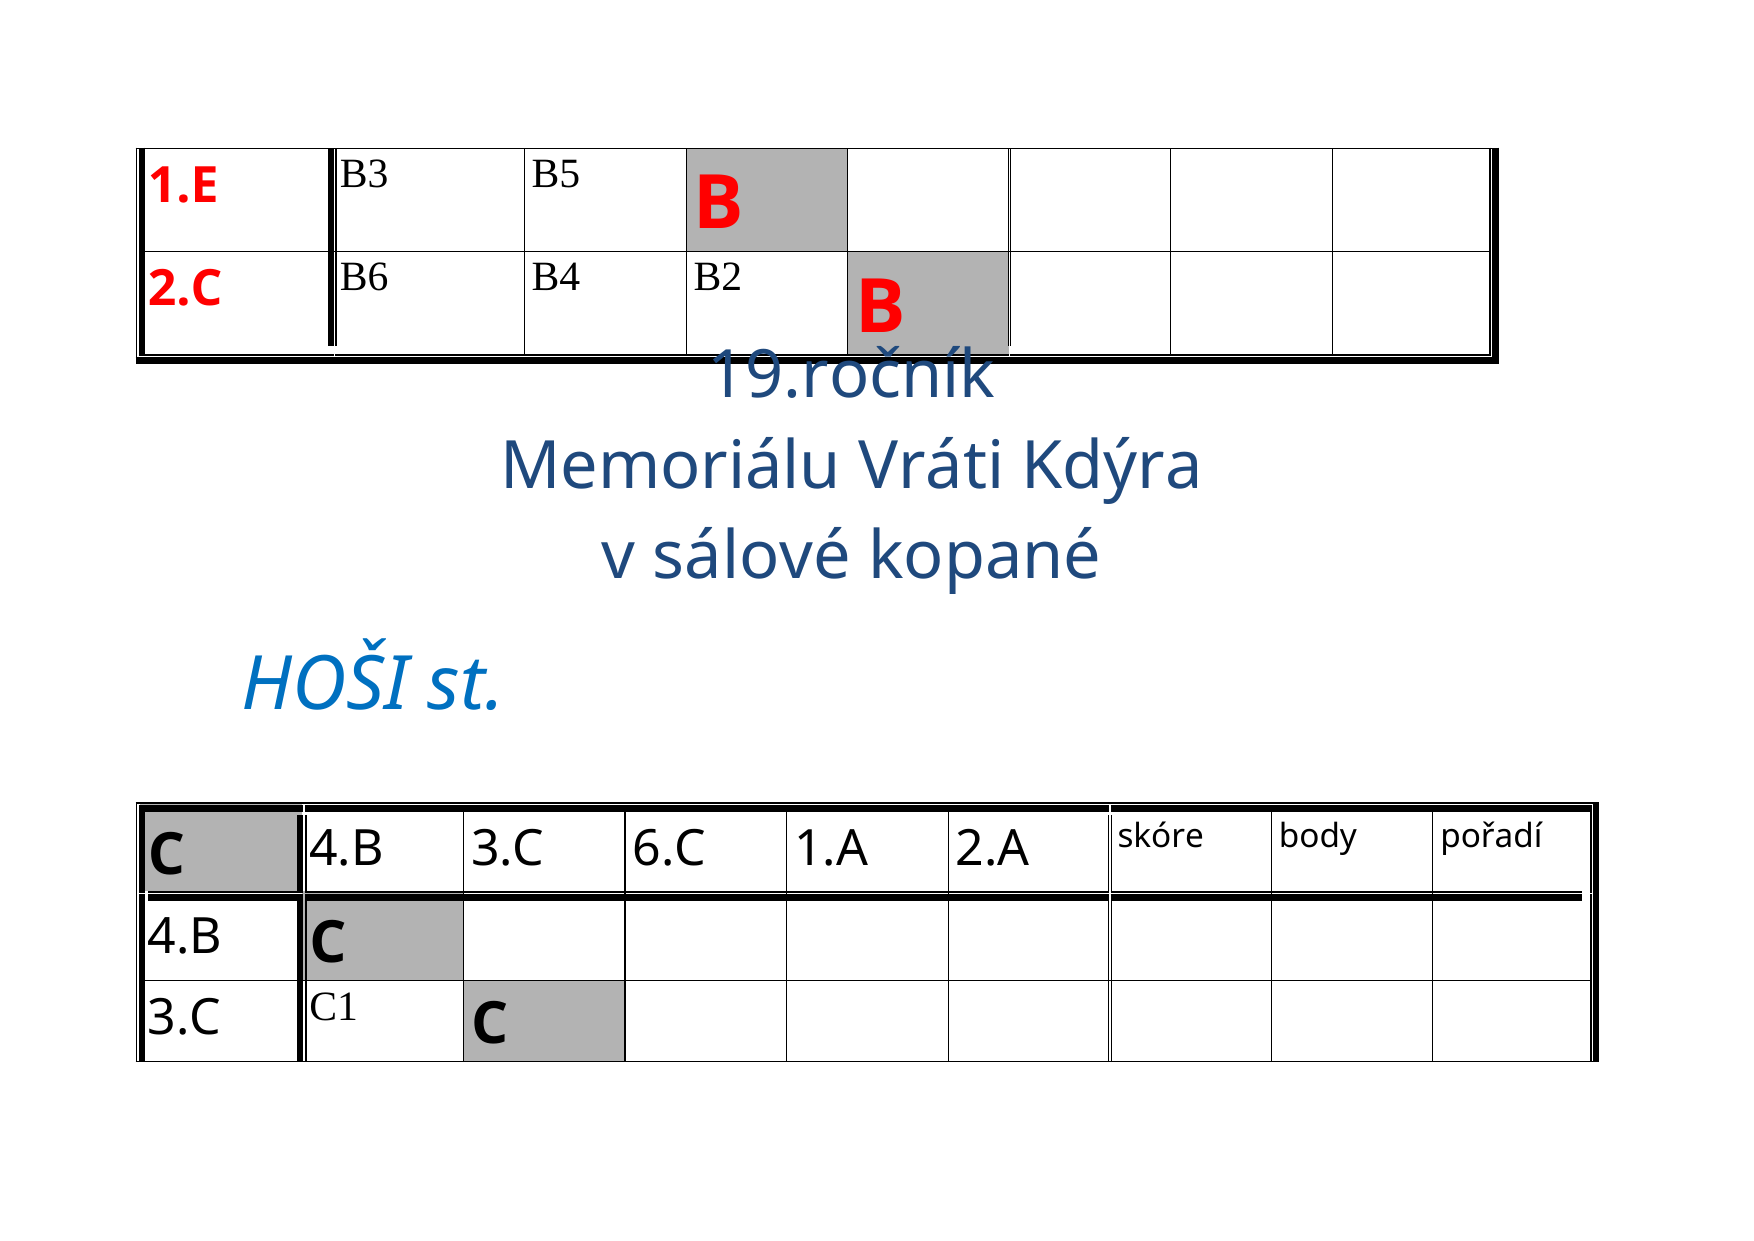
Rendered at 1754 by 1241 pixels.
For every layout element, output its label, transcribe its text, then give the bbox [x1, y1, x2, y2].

table_cell [787, 901, 948, 980]
table_cell [1272, 981, 1432, 1061]
table_header 3.C [464, 812, 624, 891]
table_cell B2 [687, 252, 847, 354]
table_cell [1433, 981, 1590, 1061]
table_cell [1009, 252, 1170, 354]
table_cell [949, 901, 1108, 980]
table_header skóre [1110, 806, 1271, 891]
table_cell [1171, 149, 1332, 251]
table_cell [1112, 901, 1271, 980]
table_cell [1011, 149, 1170, 251]
table_header C [145, 812, 302, 891]
table_cell [787, 981, 948, 1061]
table_cell [1171, 252, 1332, 354]
table_cell [1112, 981, 1271, 1061]
table_cell [1333, 252, 1489, 354]
table_cell C [464, 981, 624, 1061]
table_cell [949, 981, 1108, 1061]
table_cell [626, 981, 786, 1061]
table_cell 1.E [145, 149, 328, 251]
table_cell 3.C [145, 981, 297, 1061]
table_cell B5 [525, 149, 686, 251]
table_header 2.A [948, 804, 1110, 891]
table_cell [1433, 891, 1593, 980]
table_cell 4.B [140, 891, 302, 980]
table_cell [626, 901, 786, 980]
table_cell [848, 149, 1008, 251]
table_cell C [307, 901, 463, 980]
table_header pořadí [1433, 812, 1590, 891]
table_header body [1272, 812, 1432, 891]
table_cell 2.C [145, 252, 332, 354]
table_cell B4 [525, 252, 686, 354]
table_cell B [848, 252, 1009, 354]
table_cell [1272, 901, 1432, 980]
table_cell B3 [337, 149, 524, 251]
table_cell [1333, 149, 1489, 251]
table_cell B6 [332, 252, 524, 354]
table_cell [464, 901, 624, 980]
table_cell B [687, 149, 847, 251]
table_cell C1 [307, 981, 463, 1061]
table_header 1.A [787, 812, 948, 891]
table_header 4.B [302, 804, 463, 891]
table_header 6.C [626, 812, 786, 891]
